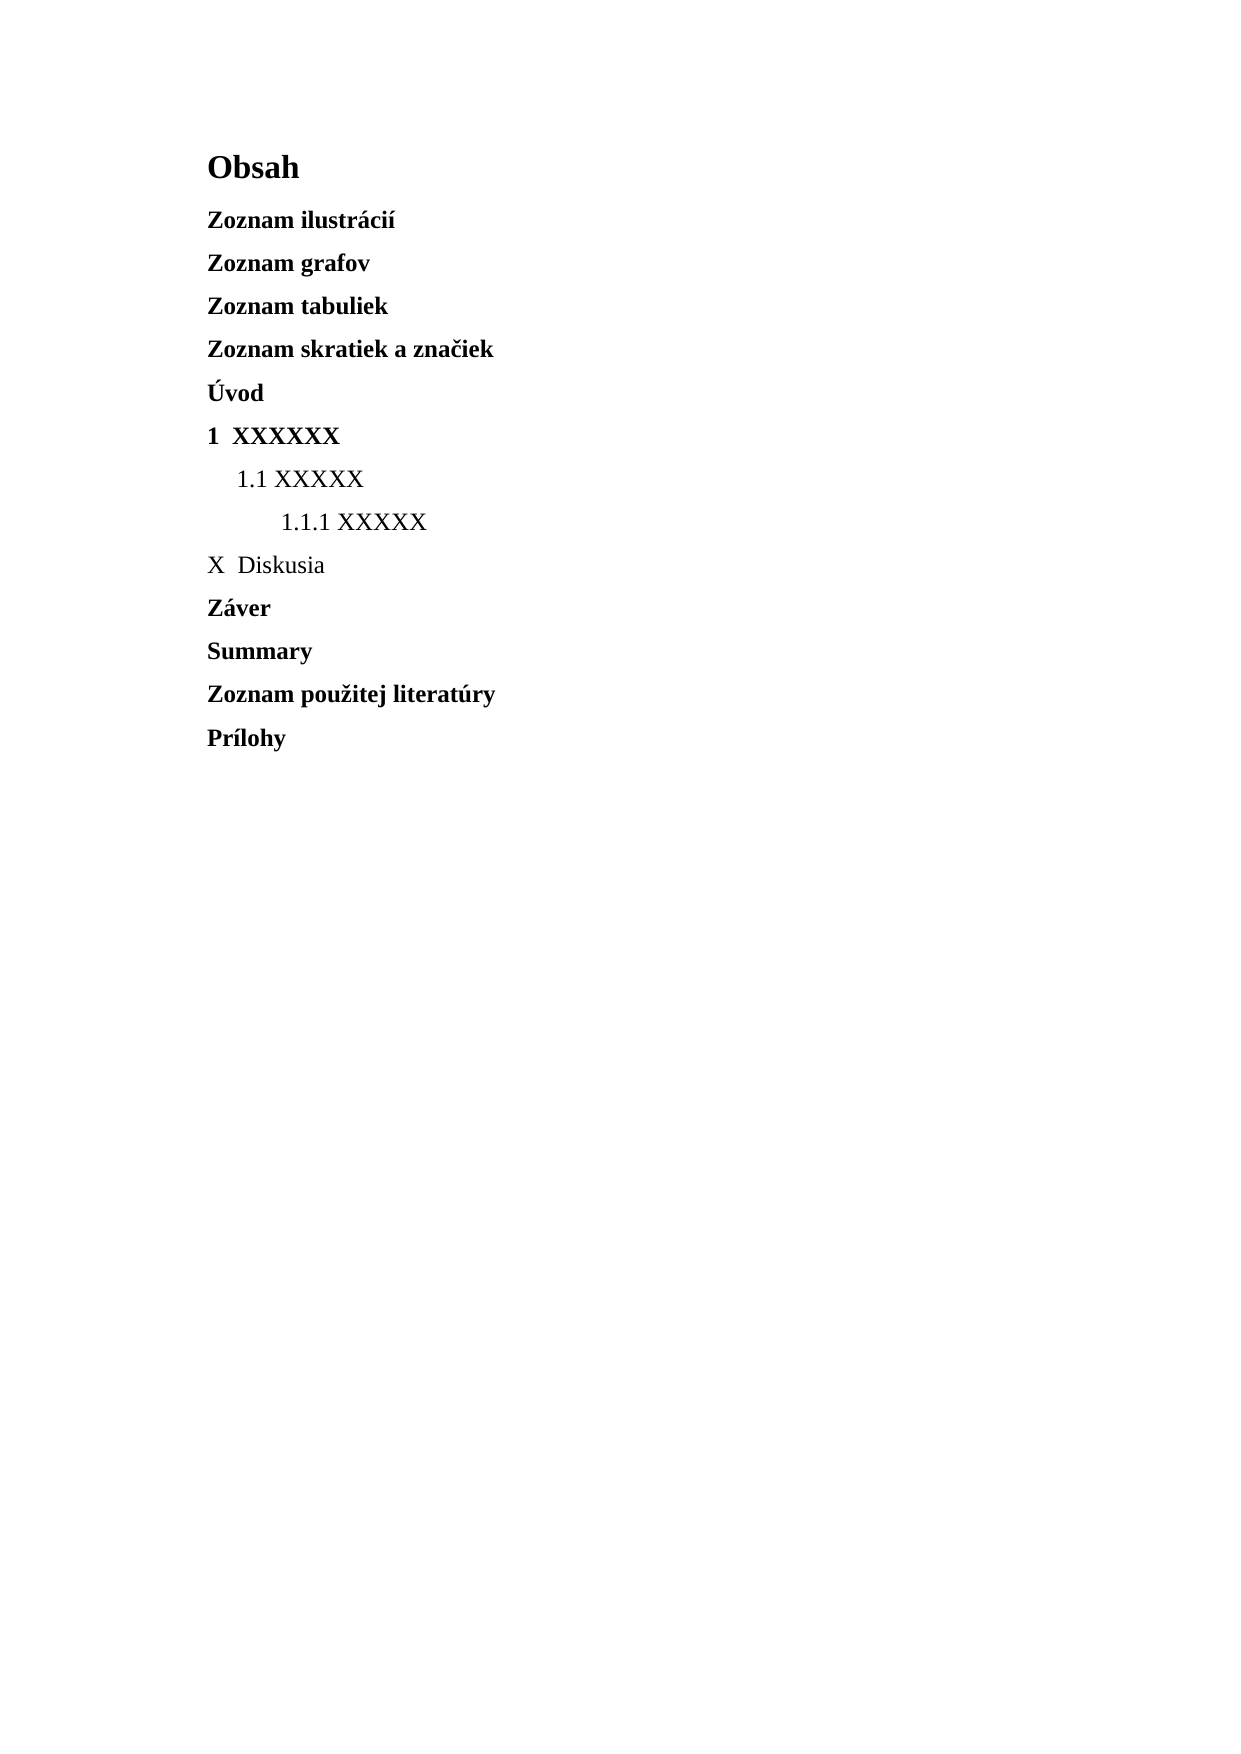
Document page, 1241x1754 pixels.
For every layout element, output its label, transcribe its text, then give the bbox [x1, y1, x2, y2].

text Zoznam grafov 11 [207, 248, 989, 277]
text Zoznam tabuliek 12 [207, 291, 989, 320]
text Prílohy 97 [207, 723, 1063, 751]
text Zoznam ilustrácií 8 [207, 205, 989, 234]
text Summary 89 [207, 636, 1063, 665]
text X Diskusia 82 [207, 550, 989, 579]
text 1.1 XXXXX 17 [236, 464, 989, 493]
text Úvod 15 [207, 378, 1063, 406]
text Záver 88 [207, 593, 1063, 622]
text 1 XXXXXX 17 [207, 421, 989, 449]
text 1.1.1 XXXXX 25 [281, 507, 989, 536]
text Zoznam použitej literatúry 90 [207, 679, 989, 708]
text Zoznam skratiek a značiek 13 [207, 334, 989, 363]
text Obsah [207, 148, 1122, 186]
